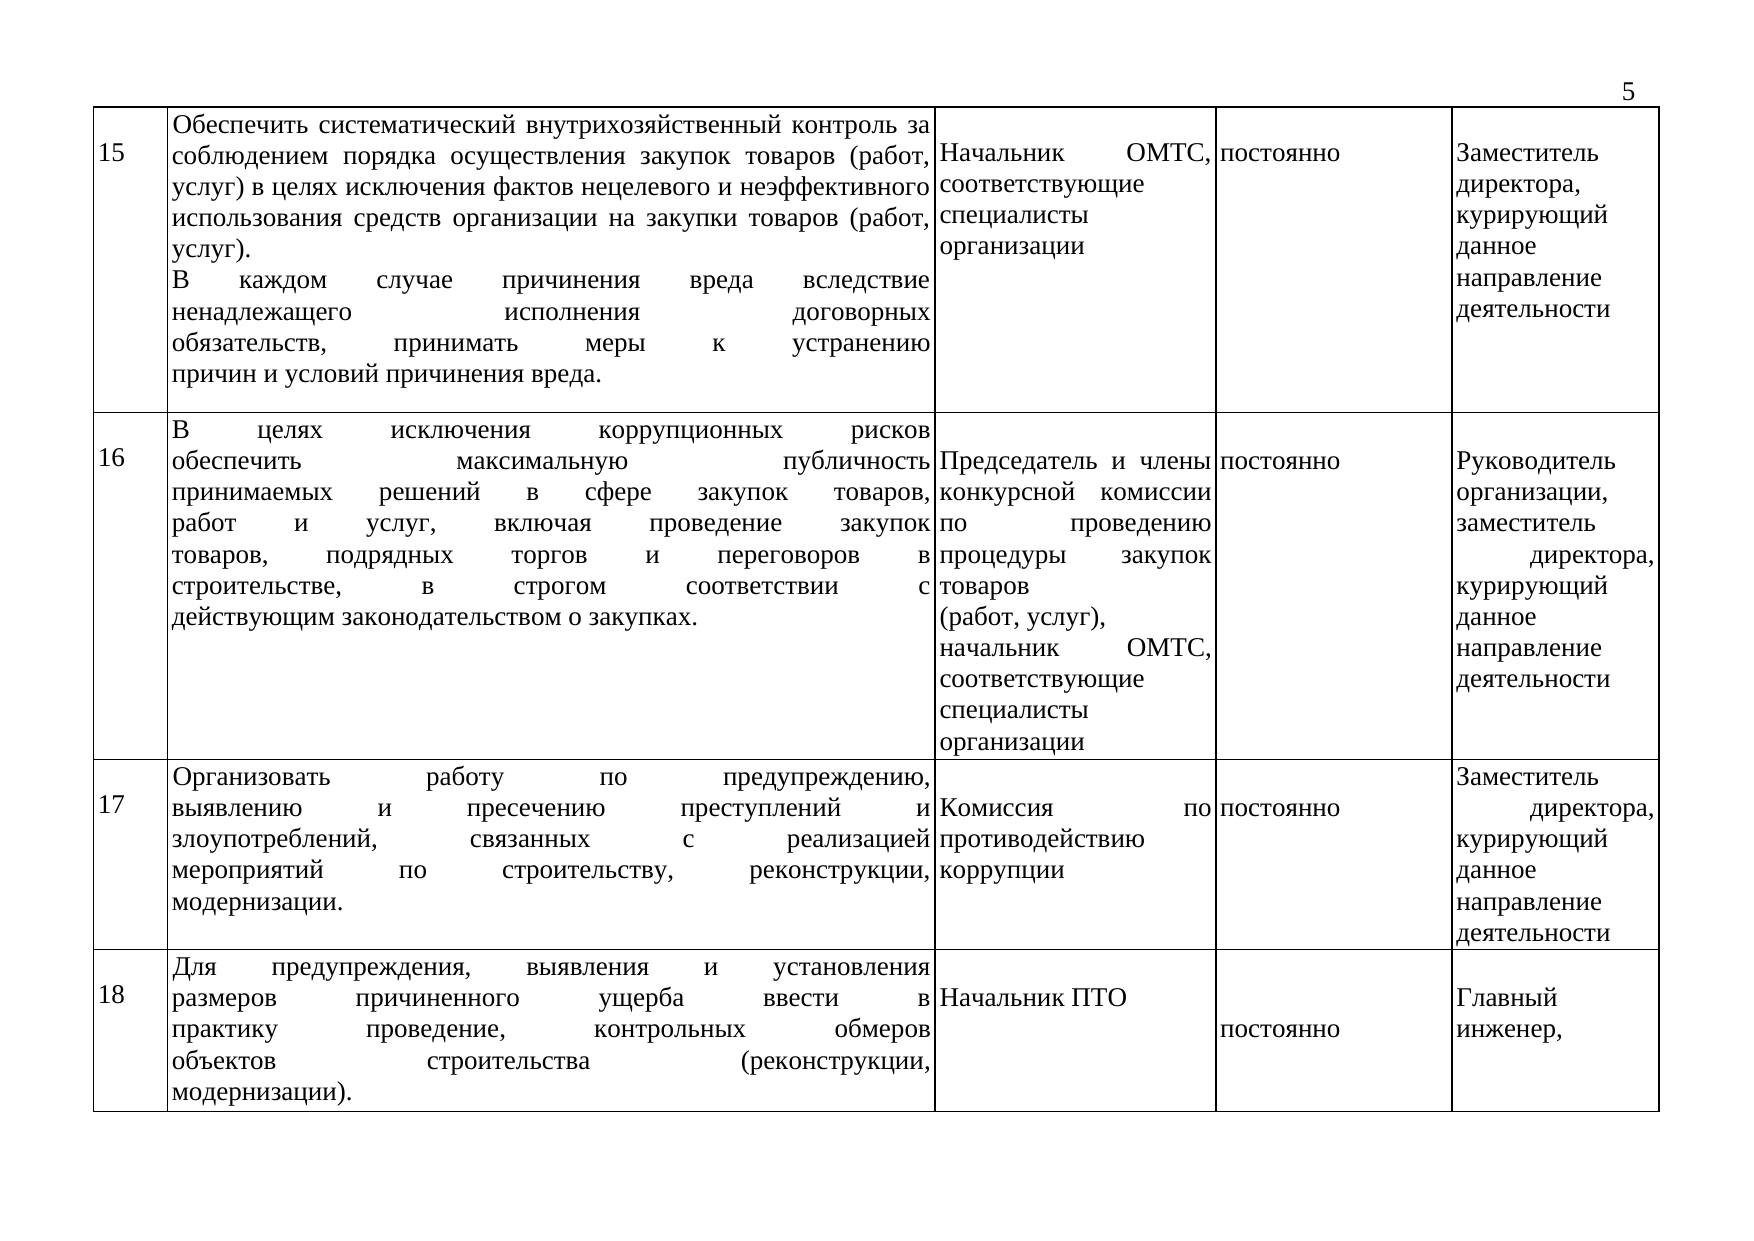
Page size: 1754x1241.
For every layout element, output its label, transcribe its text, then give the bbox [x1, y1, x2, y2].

table_cell Организовать работу по предупреждению, выявлению и пресечению преступлений и злоупотреблений, связанных с реализацией мероприятий по строительству, реконструкции, модернизации. [168, 760, 934, 949]
table_cell постоянно [1217, 950, 1451, 1111]
table_cell Заместитель директора, курирующий данное направление деятельности [1453, 760, 1658, 949]
table_cell Начальник ПТО [936, 950, 1215, 1111]
table_cell Для предупреждения, выявления и установления размеров причиненного ущерба ввести в практику проведение, контрольных обмеров объектов строительства (реконструкции, модернизации). [168, 950, 934, 1111]
table_cell 17 [94, 760, 167, 949]
table_cell Комиссия по противодействию коррупции [936, 760, 1215, 949]
table_cell Начальник ОМТС, соответствующие специалисты организации [936, 108, 1215, 412]
table_cell 16 [94, 413, 167, 758]
table_cell Обеспечить систематический внутрихозяйственный контроль за соблюдением порядка осуществления закупок товаров (работ, услуг) в целях исключения фактов нецелевого и неэффективного использования средств организации на закупки товаров (работ, услуг). В каждом случае причинения вреда вследствие ненадлежащего исполнения договорных обязательств, принимать меры к устранению причин и условий причинения вреда. [168, 108, 934, 412]
table_cell В целях исключения коррупционных рисков обеспечить максимальную публичность принимаемых решений в сфере закупок товаров, работ и услуг, включая проведение закупок товаров, подрядных торгов и переговоров в строительстве, в строгом соответствии с действующим законодательством о закупках. [168, 413, 934, 758]
table_cell 18 [94, 950, 167, 1111]
table_cell 15 [94, 108, 167, 412]
table_cell Председатель и члены конкурсной комиссии по проведению процедуры закупок товаров (работ, услуг), начальник ОМТС, соответствующие специалисты организации [936, 413, 1215, 758]
table_cell Руководитель организации, заместитель директора, курирующий данное направление деятельности [1453, 413, 1658, 758]
table_cell Главный инженер, [1453, 950, 1658, 1111]
table_cell постоянно [1217, 760, 1451, 949]
table_cell Заместитель директора, курирующий данное направление деятельности [1453, 108, 1658, 412]
table_cell постоянно [1217, 108, 1451, 412]
table_cell постоянно [1217, 413, 1451, 758]
